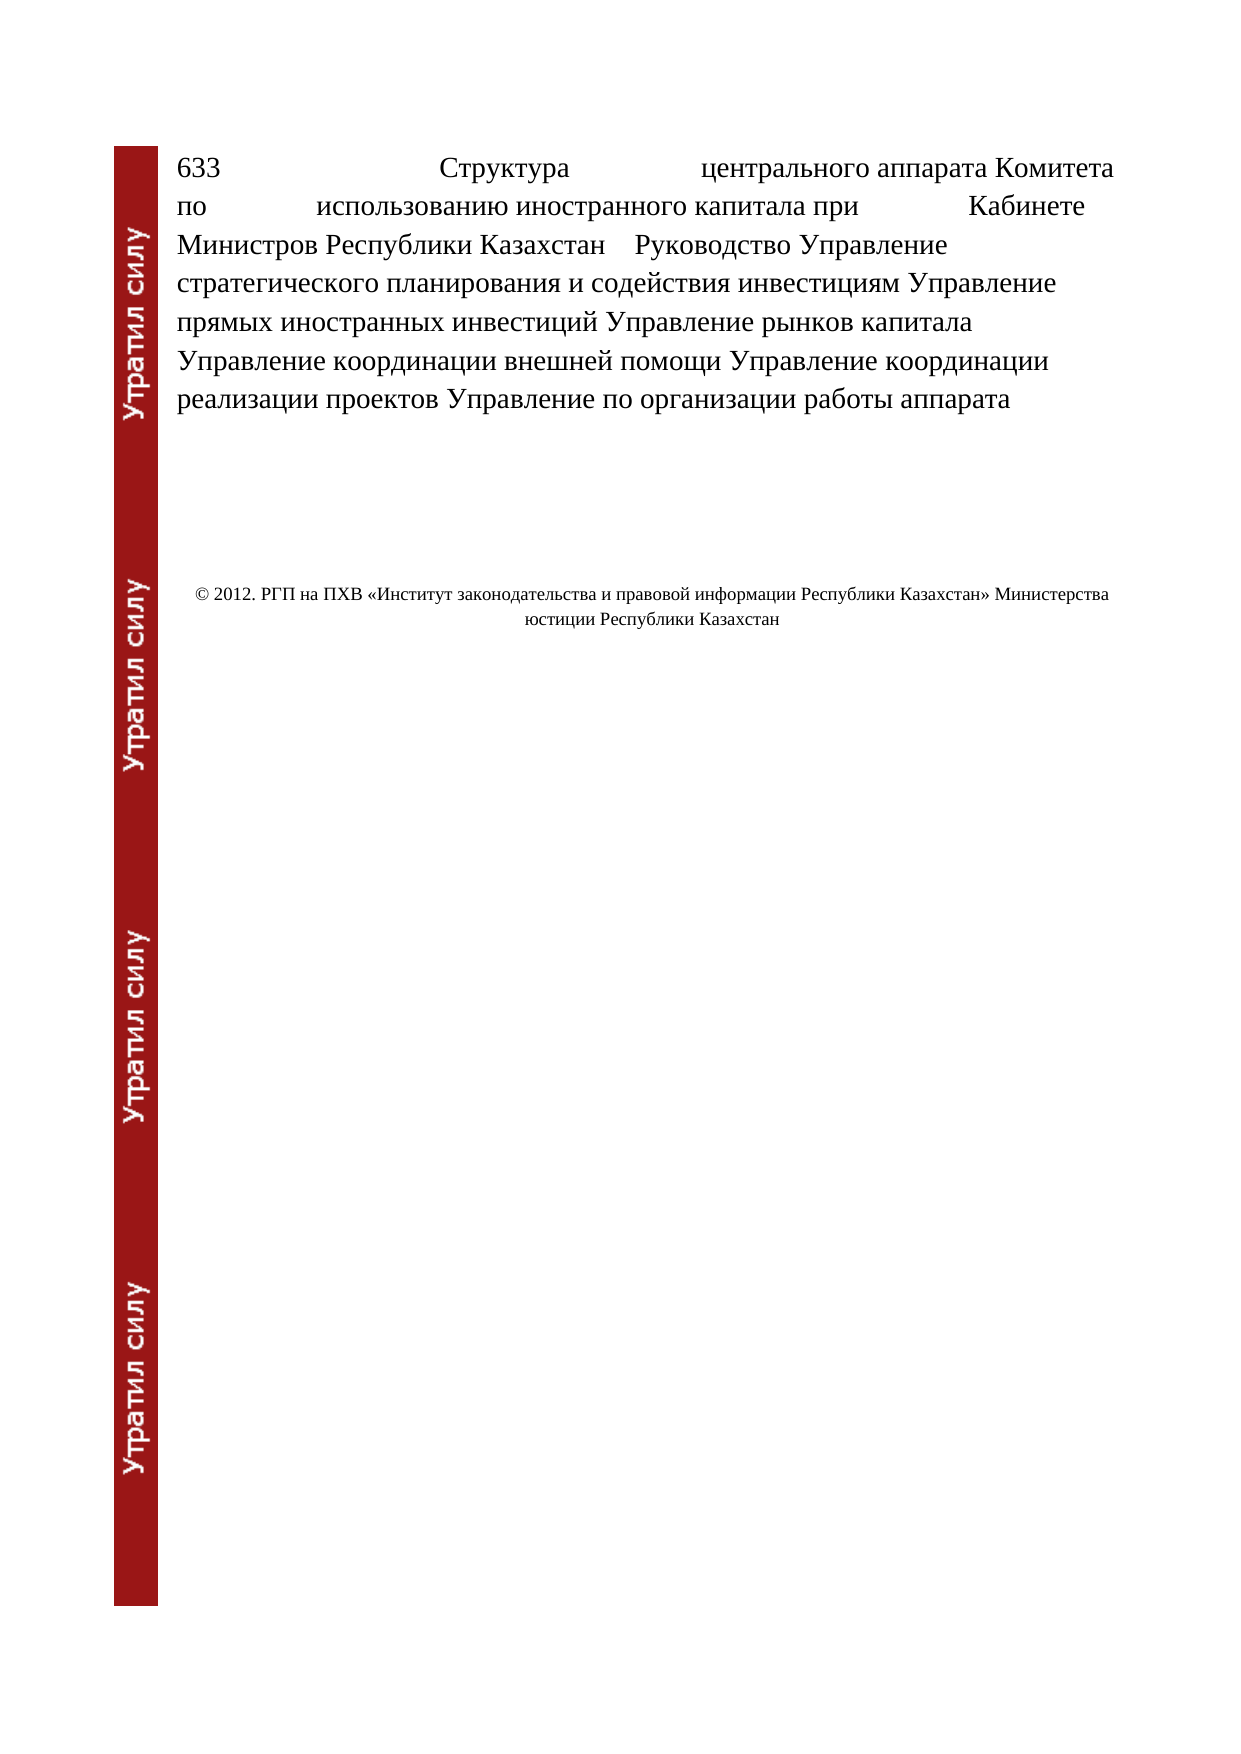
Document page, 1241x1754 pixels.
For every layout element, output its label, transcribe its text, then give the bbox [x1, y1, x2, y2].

picture [114, 146, 158, 150]
picture [114, 629, 158, 1606]
text © 2012. РГП на ПХВ «Институт законодательства и правовой информации Республики Казахстан» Министерства юстиции Республики Казахстан [112, 583, 1128, 629]
picture [114, 415, 158, 583]
